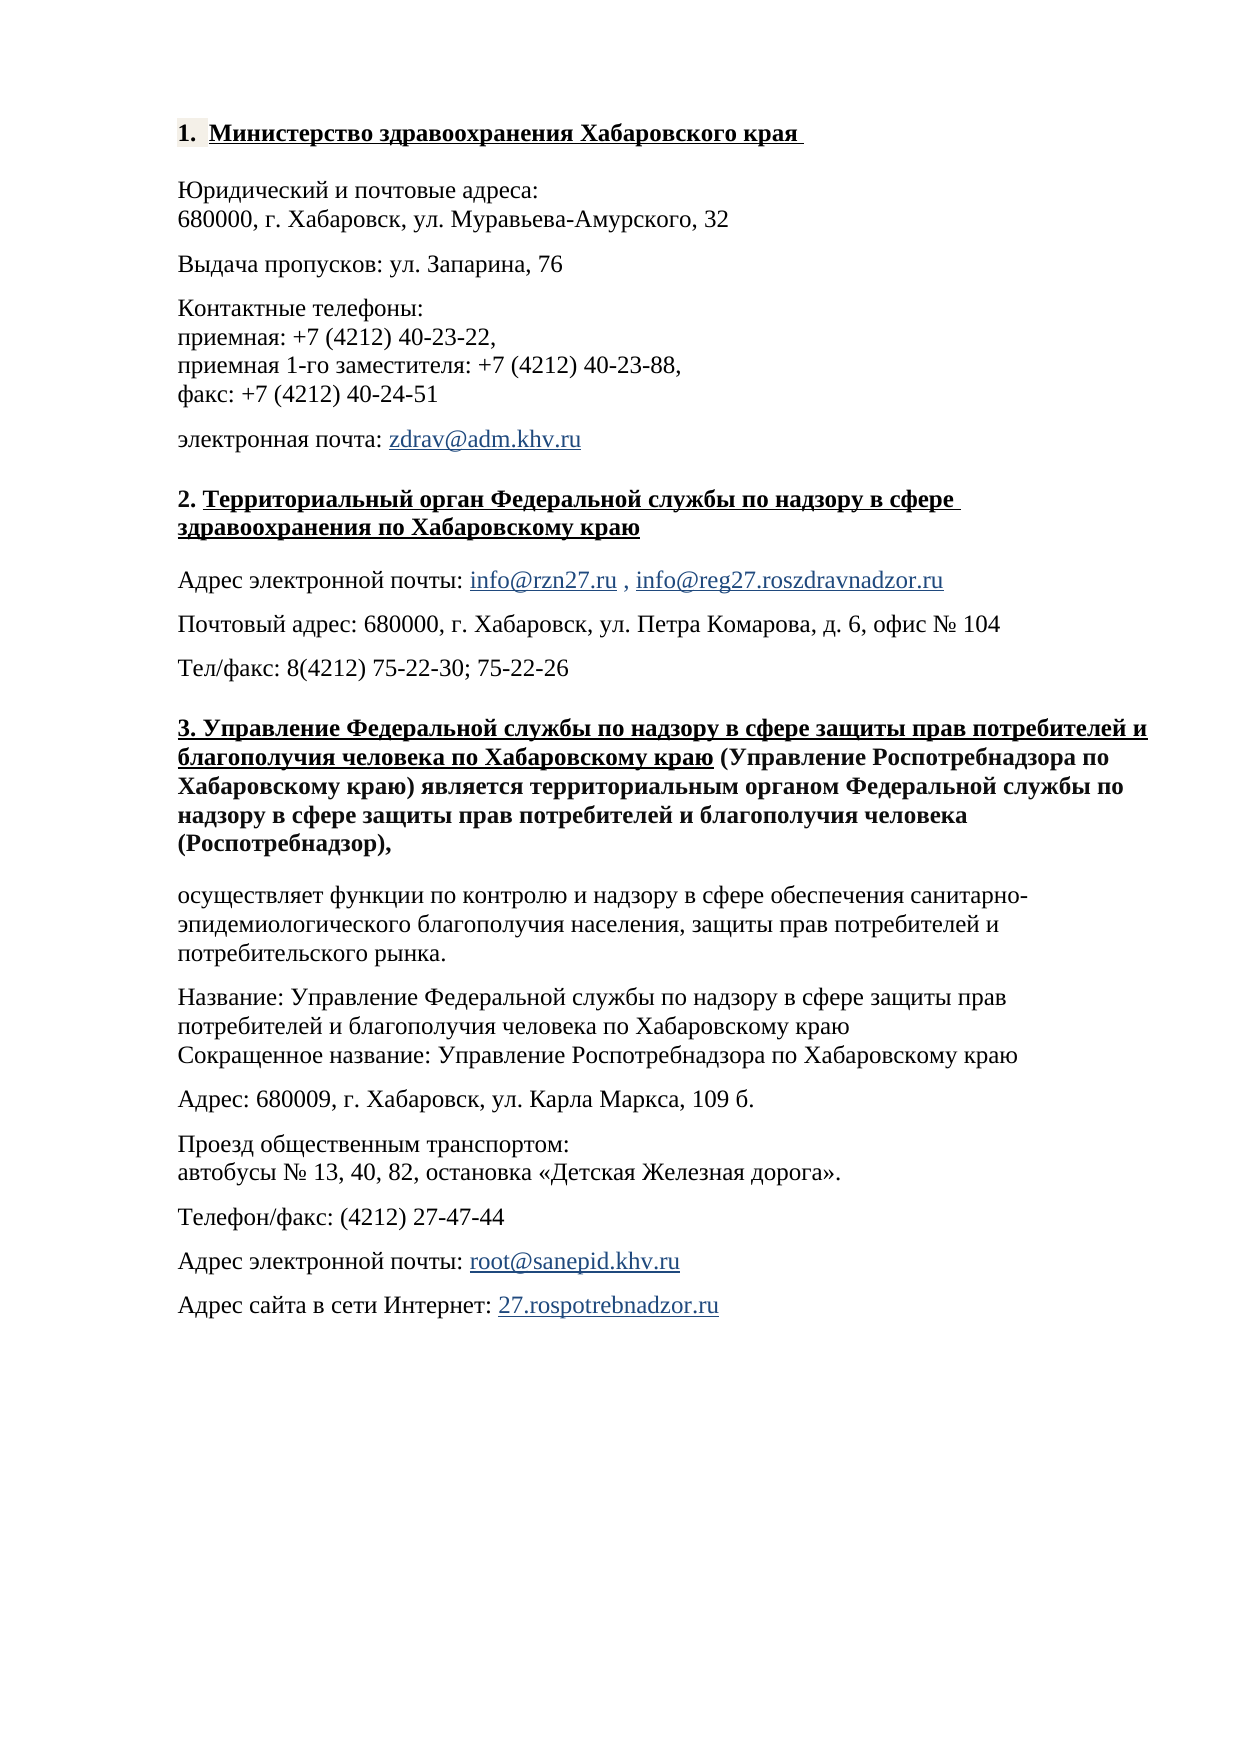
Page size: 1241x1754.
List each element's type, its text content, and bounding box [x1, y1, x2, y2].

text Контактные телефоны: приемная: +7 (4212) 40-23-22, приемная 1-го заместителя: +7 (4212) 40-23-88, факс: +7 (4212) 40-24-51 [177, 293, 1152, 408]
text Юридический и почтовые адреса: 680000, г. Хабаровск, ул. Муравьева-Амурского, 32 [177, 176, 1152, 233]
text Телефон/факс: (4212) 27-47-44 [177, 1202, 1152, 1231]
text Адрес: 680009, г. Хабаровск, ул. Карла Маркса, 109 б. [177, 1084, 1152, 1113]
text 3. Управление Федеральной службы по надзору в сфере защиты прав потребителей и благополучия человека по Хабаровскому краю (Управление Роспотребнадзора по Хабаровскому краю) является территориальным органом Федеральной службы по надзору в сфере защиты прав потребителей и благополучия человека (Роспотребнадзор), [177, 713, 1152, 857]
text Адрес электронной почты: root@sanepid.khv.ru [177, 1246, 1152, 1275]
text 2. Территориальный орган Федеральной службы по надзору в сфере здравоохранения по Хабаровскому краю [177, 484, 1152, 541]
text Выдача пропусков: ул. Запарина, 76 [177, 249, 1152, 277]
text Адрес сайта в сети Интернет: 27.rospotrebnadzor.ru [177, 1291, 1152, 1319]
text Проезд общественным транспортом: автобусы № 13, 40, 82, остановка «Детская Железная дорога». [177, 1129, 1152, 1186]
text осуществляет функции по контролю и надзору в сфере обеспечения санитарно-эпидемиологического благополучия населения, защиты прав потребителей и потребительского рынка. [177, 881, 1152, 967]
text Почтовый адрес: 680000, г. Хабаровск, ул. Петра Комарова, д. 6, офис № 104 [177, 609, 1152, 638]
text электронная почта: zdrav@adm.khv.ru [177, 424, 1152, 452]
text 1. Министерство здравоохранения Хабаровского края [177, 118, 1152, 176]
text Название: Управление Федеральной службы по надзору в сфере защиты прав потребителей и благополучия человека по Хабаровскому краю Сокращенное название: Управление Роспотребнадзора по Хабаровскому краю [177, 982, 1152, 1069]
text Адрес электронной почты: info@rzn27.ru , info@reg27.roszdravnadzor.ru [177, 565, 1152, 593]
text Тел/факс: 8(4212) 75-22-30; 75-22-26 [177, 653, 1152, 682]
